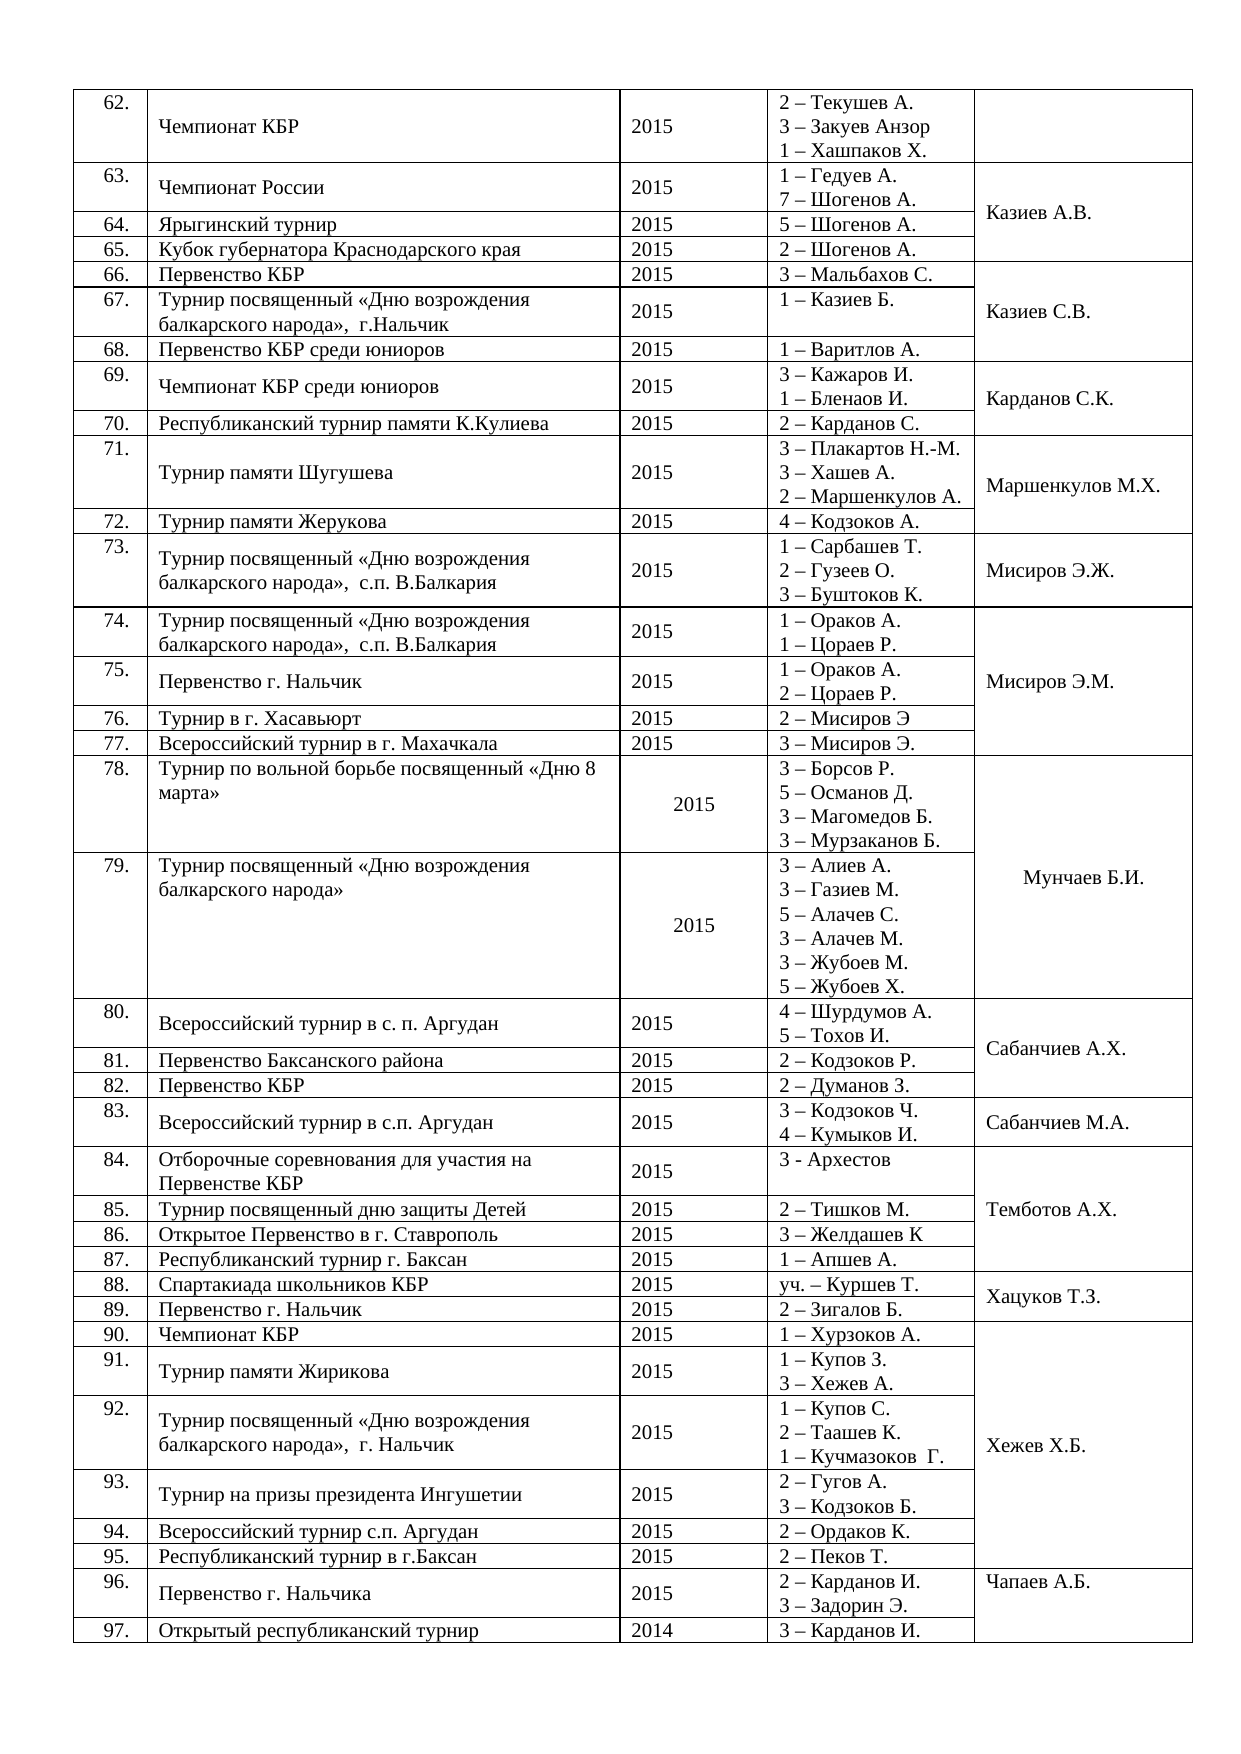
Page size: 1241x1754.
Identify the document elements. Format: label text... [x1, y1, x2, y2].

table_cell 4 – Шурдумов А. 5 – Тохов И. [768, 999, 974, 1047]
table_cell [74, 1396, 147, 1468]
table_cell 2 – Гугов А. 3 – Кодзоков Б. [768, 1470, 974, 1518]
table_cell [74, 706, 147, 730]
table_cell Казиев А.В. [975, 163, 1192, 261]
table_cell [74, 509, 147, 533]
table_cell Отборочные соревнования для участия на Первенстве КБР [148, 1147, 619, 1195]
table_cell 1 – Казиев Б. [768, 288, 974, 336]
table_cell [74, 1196, 147, 1221]
table_cell 2 – Зигалов Б. [768, 1297, 974, 1321]
table_cell 2015 [621, 706, 767, 730]
table_cell 2015 [621, 1073, 767, 1097]
table_cell 2015 [621, 534, 767, 606]
table_cell [74, 756, 147, 852]
table_cell Турнир посвященный «Дню возрождения балкарского народа», г.Нальчик [148, 288, 619, 336]
table_cell 2015 [621, 90, 767, 162]
table_cell [74, 1297, 147, 1321]
table_cell [74, 1470, 147, 1518]
table_cell 2015 [621, 1048, 767, 1072]
table_cell Открытый республиканский турнир [148, 1618, 619, 1642]
table_cell [74, 853, 147, 998]
table_cell Первенство г. Нальчик [148, 1297, 619, 1321]
table_cell 2 – Мисиров Э [768, 706, 974, 730]
table_cell 2015 [621, 1222, 767, 1246]
table_cell [74, 731, 147, 755]
table_cell [74, 608, 147, 656]
table_cell Мисиров Э.Ж. [975, 534, 1192, 606]
table_cell Всероссийский турнир в г. Махачкала [148, 731, 619, 755]
table_cell 2015 [621, 1098, 767, 1146]
table_cell [74, 1147, 147, 1195]
table_cell 2015 [621, 362, 767, 410]
table_cell 2015 [621, 608, 767, 656]
table_cell Мисиров Э.М. [975, 608, 1192, 755]
table_cell 1 – Варитлов А. [768, 337, 974, 361]
table_cell [74, 262, 147, 286]
table_cell Чемпионат КБР [148, 90, 619, 162]
table_cell [74, 288, 147, 336]
table_cell 1 – Ораков А. 1 – Цораев Р. [768, 608, 974, 656]
table_cell 2015 [621, 509, 767, 533]
table_cell Открытое Первенство в г. Ставрополь [148, 1222, 619, 1246]
table_cell уч. – Куршев Т. [768, 1272, 974, 1296]
table_cell Сабанчиев А.Х. [975, 999, 1192, 1097]
table_cell 2015 [621, 237, 767, 261]
table_cell 2015 [621, 411, 767, 435]
table_cell 2015 [621, 288, 767, 336]
table_cell 2015 [621, 1247, 767, 1271]
table_cell 2014 [621, 1618, 767, 1642]
table_cell 2 – Карданов И. 3 – Задорин Э. [768, 1569, 974, 1617]
table_cell 2015 [621, 337, 767, 361]
table_cell 3 – Плакартов Н.-М. 3 – Хашев А. 2 – Маршенкулов А. [768, 436, 974, 508]
table_cell 2015 [621, 436, 767, 508]
table_cell 2015 [621, 999, 767, 1047]
table_cell 5 – Шогенов А. [768, 212, 974, 236]
table_cell [74, 411, 147, 435]
table_cell 2 – Шогенов А. [768, 237, 974, 261]
table_cell Турнир посвященный «Дню возрождения балкарского народа», г. Нальчик [148, 1396, 619, 1468]
table_cell 3 – Желдашев К [768, 1222, 974, 1246]
table_cell Спартакиада школьников КБР [148, 1272, 619, 1296]
table_cell Казиев С.В. [975, 262, 1192, 361]
table_cell Всероссийский турнир с.п. Аргудан [148, 1519, 619, 1543]
table_cell [74, 362, 147, 410]
table_cell 3 - Архестов [768, 1147, 974, 1195]
table_cell Первенство КБР [148, 1073, 619, 1097]
table_cell Турнир посвященный «Дню возрождения балкарского народа» [148, 853, 619, 998]
table_cell Темботов А.Х. [975, 1147, 1192, 1271]
table_cell 2015 [621, 212, 767, 236]
table_cell 1 – Сарбашев Т. 2 – Гузеев О. 3 – Буштоков К. [768, 534, 974, 606]
table_cell Хежев Х.Б. [975, 1322, 1192, 1568]
table_cell Хацуков Т.З. [975, 1272, 1192, 1321]
table_cell [74, 1519, 147, 1543]
table_cell 2015 [621, 1347, 767, 1395]
table_cell 3 – Мальбахов С. [768, 262, 974, 286]
table_cell Турнир посвященный «Дню возрождения балкарского народа», с.п. В.Балкария [148, 534, 619, 606]
table_cell [74, 1098, 147, 1146]
table_cell Первенство Баксанского района [148, 1048, 619, 1072]
table_cell 2 – Тишков М. [768, 1196, 974, 1221]
table_cell [74, 1048, 147, 1072]
table_cell 2 – Пеков Т. [768, 1544, 974, 1568]
table_cell Сабанчиев М.А. [975, 1098, 1192, 1146]
table_cell [74, 1544, 147, 1568]
table_cell 2015 [621, 853, 767, 998]
table_cell 2015 [621, 1196, 767, 1221]
table_cell Ярыгинский турнир [148, 212, 619, 236]
table_cell 2015 [621, 1322, 767, 1346]
table_cell 2 – Думанов З. [768, 1073, 974, 1097]
table_cell 3 – Карданов И. [768, 1618, 974, 1642]
table_cell Первенство г. Нальчик [148, 657, 619, 705]
table_cell Первенство КБР [148, 262, 619, 286]
table_cell Турнир памяти Жерукова [148, 509, 619, 533]
table_cell 2015 [621, 1544, 767, 1568]
table_cell Турнир в г. Хасавьюрт [148, 706, 619, 730]
table_cell 2015 [621, 1272, 767, 1296]
table_cell [74, 657, 147, 705]
table_cell [74, 1272, 147, 1296]
table_cell Чемпионат КБР среди юниоров [148, 362, 619, 410]
table_cell [74, 1618, 147, 1642]
table_cell Турнир памяти Шугушева [148, 436, 619, 508]
table_cell 2015 [621, 1396, 767, 1468]
table_cell [74, 90, 147, 162]
table_cell 2015 [621, 756, 767, 852]
table_cell 2 – Карданов С. [768, 411, 974, 435]
table_cell 3 – Алиев А. 3 – Газиев М. 5 – Алачев С. 3 – Алачев М. 3 – Жубоев М. 5 – Жубоев Х. [768, 853, 974, 998]
table_cell Всероссийский турнир в с. п. Аргудан [148, 999, 619, 1047]
table_cell Чемпионат России [148, 163, 619, 211]
table_cell [74, 212, 147, 236]
table_cell [74, 1322, 147, 1346]
table_cell Мунчаев Б.И. [975, 756, 1192, 998]
table_cell Маршенкулов М.Х. [975, 436, 1192, 533]
table_cell [74, 163, 147, 211]
table_cell 1 – Хурзоков А. [768, 1322, 974, 1346]
table_cell Кубок губернатора Краснодарского края [148, 237, 619, 261]
table_cell Республиканский турнир г. Баксан [148, 1247, 619, 1271]
table_cell Турнир на призы президента Ингушетии [148, 1470, 619, 1518]
table_cell [74, 1347, 147, 1395]
table_cell 2015 [621, 262, 767, 286]
table_cell 1 – Гедуев А. 7 – Шогенов А. [768, 163, 974, 211]
table_cell 2015 [621, 1569, 767, 1617]
table_cell 2015 [621, 657, 767, 705]
table_cell Турнир по вольной борьбе посвященный «Дню 8 марта» [148, 756, 619, 852]
table_cell [74, 534, 147, 606]
table_cell 2 – Ордаков К. [768, 1519, 974, 1543]
table_cell [74, 337, 147, 361]
table_cell Республиканский турнир памяти К.Кулиева [148, 411, 619, 435]
table_cell 4 – Кодзоков А. [768, 509, 974, 533]
table_cell [74, 999, 147, 1047]
table_cell 3 – Кажаров И. 1 – Бленаов И. [768, 362, 974, 410]
table_cell 2 – Текушев А. 3 – Закуев Анзор 1 – Хашпаков Х. [768, 90, 974, 162]
table_cell 2015 [621, 1147, 767, 1195]
table_cell 1 – Апшев А. [768, 1247, 974, 1271]
table_cell Республиканский турнир в г.Баксан [148, 1544, 619, 1568]
table_cell 1 – Купов С. 2 – Таашев К. 1 – Кучмазоков Г. [768, 1396, 974, 1468]
table_cell [74, 1222, 147, 1246]
table_cell Чемпионат КБР [148, 1322, 619, 1346]
table_cell Всероссийский турнир в с.п. Аргудан [148, 1098, 619, 1146]
table_cell 1 – Купов З. 3 – Хежев А. [768, 1347, 974, 1395]
table_cell Чапаев А.Б. [975, 1569, 1192, 1642]
table_cell 3 – Кодзоков Ч. 4 – Кумыков И. [768, 1098, 974, 1146]
table_cell Карданов С.К. [975, 362, 1192, 435]
table_cell Первенство г. Нальчика [148, 1569, 619, 1617]
table_cell 2015 [621, 1297, 767, 1321]
table_cell [74, 237, 147, 261]
table_cell 3 – Борсов Р. 5 – Османов Д. 3 – Магомедов Б. 3 – Мурзаканов Б. [768, 756, 974, 852]
table_cell [74, 1247, 147, 1271]
table_cell 2015 [621, 1519, 767, 1543]
table_cell [74, 436, 147, 508]
table_cell 2 – Кодзоков Р. [768, 1048, 974, 1072]
table_cell Турнир посвященный дню защиты Детей [148, 1196, 619, 1221]
table_cell [74, 1569, 147, 1617]
table_cell Первенство КБР среди юниоров [148, 337, 619, 361]
table_cell 2015 [621, 1470, 767, 1518]
table_cell 2015 [621, 163, 767, 211]
table_cell 3 – Мисиров Э. [768, 731, 974, 755]
table_cell 1 – Ораков А. 2 – Цораев Р. [768, 657, 974, 705]
table_cell [74, 1073, 147, 1097]
table_cell 2015 [621, 731, 767, 755]
table_cell Турнир посвященный «Дню возрождения балкарского народа», с.п. В.Балкария [148, 608, 619, 656]
table_cell Турнир памяти Жирикова [148, 1347, 619, 1395]
